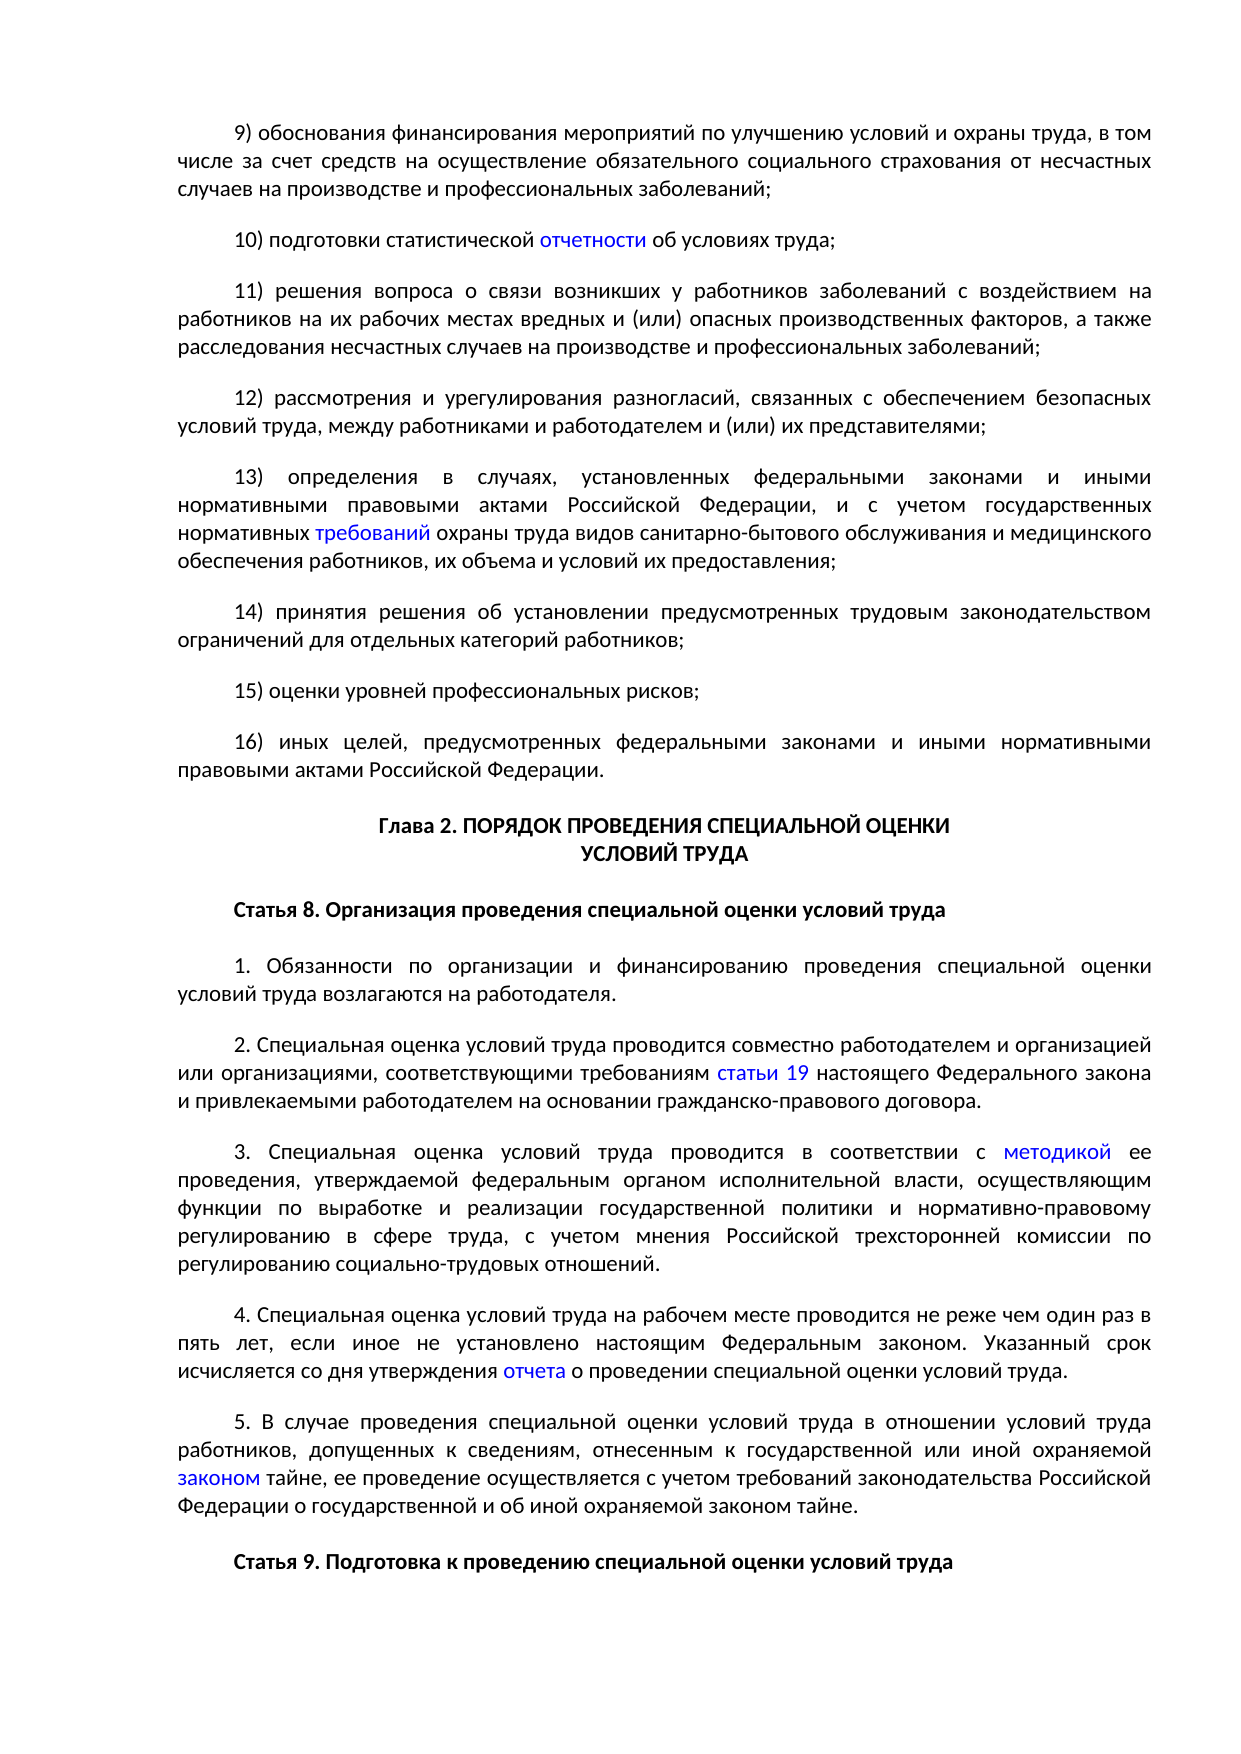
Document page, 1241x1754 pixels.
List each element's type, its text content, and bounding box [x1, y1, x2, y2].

title Глава 2. ПОРЯДОК ПРОВЕДЕНИЯ СПЕЦИАЛЬНОЙ ОЦЕНКИ [177, 811, 1152, 839]
text 16) иных целей, предусмотренных федеральными законами и иными нормативными правовыми актами Российской Федерации. [177, 727, 1152, 783]
text 13) определения в случаях, установленных федеральными законами и иными нормативными правовыми актами Российской Федерации, и с учетом государственных нормативных требований охраны труда видов санитарно-бытового обслуживания и медицинского обеспечения работников, их объема и условий их предоставления; [177, 462, 1152, 574]
text 9) обоснования финансирования мероприятий по улучшению условий и охраны труда, в том числе за счет средств на осуществление обязательного социального страхования от несчастных случаев на производстве и профессиональных заболеваний; [177, 118, 1152, 202]
title УСЛОВИЙ ТРУДА [177, 839, 1152, 867]
text 10) подготовки статистической отчетности об условиях труда; [177, 225, 1152, 253]
text 3. Специальная оценка условий труда проводится в соответствии с методикой ее проведения, утверждаемой федеральным органом исполнительной власти, осуществляющим функции по выработке и реализации государственной политики и нормативно-правовому регулированию в сфере труда, с учетом мнения Российской трехсторонней комиссии по регулированию социально-трудовых отношений. [177, 1137, 1152, 1277]
text 12) рассмотрения и урегулирования разногласий, связанных с обеспечением безопасных условий труда, между работниками и работодателем и (или) их представителями; [177, 383, 1152, 439]
title Статья 8. Организация проведения специальной оценки условий труда [177, 895, 1152, 923]
text 2. Специальная оценка условий труда проводится совместно работодателем и организацией или организациями, соответствующими требованиям статьи 19 настоящего Федерального закона и привлекаемыми работодателем на основании гражданско-правового договора. [177, 1030, 1152, 1114]
text 4. Специальная оценка условий труда на рабочем месте проводится не реже чем один раз в пять лет, если иное не установлено настоящим Федеральным законом. Указанный срок исчисляется со дня утверждения отчета о проведении специальной оценки условий труда. [177, 1300, 1152, 1384]
title Статья 9. Подготовка к проведению специальной оценки условий труда [177, 1547, 1152, 1575]
text 1. Обязанности по организации и финансированию проведения специальной оценки условий труда возлагаются на работодателя. [177, 951, 1152, 1007]
text 11) решения вопроса о связи возникших у работников заболеваний с воздействием на работников на их рабочих местах вредных и (или) опасных производственных факторов, а также расследования несчастных случаев на производстве и профессиональных заболеваний; [177, 276, 1152, 360]
text 5. В случае проведения специальной оценки условий труда в отношении условий труда работников, допущенных к сведениям, отнесенным к государственной или иной охраняемой законом тайне, ее проведение осуществляется с учетом требований законодательства Российской Федерации о государственной и об иной охраняемой законом тайне. [177, 1407, 1152, 1519]
text 14) принятия решения об установлении предусмотренных трудовым законодательством ограничений для отдельных категорий работников; [177, 597, 1152, 653]
text 15) оценки уровней профессиональных рисков; [177, 676, 1152, 704]
